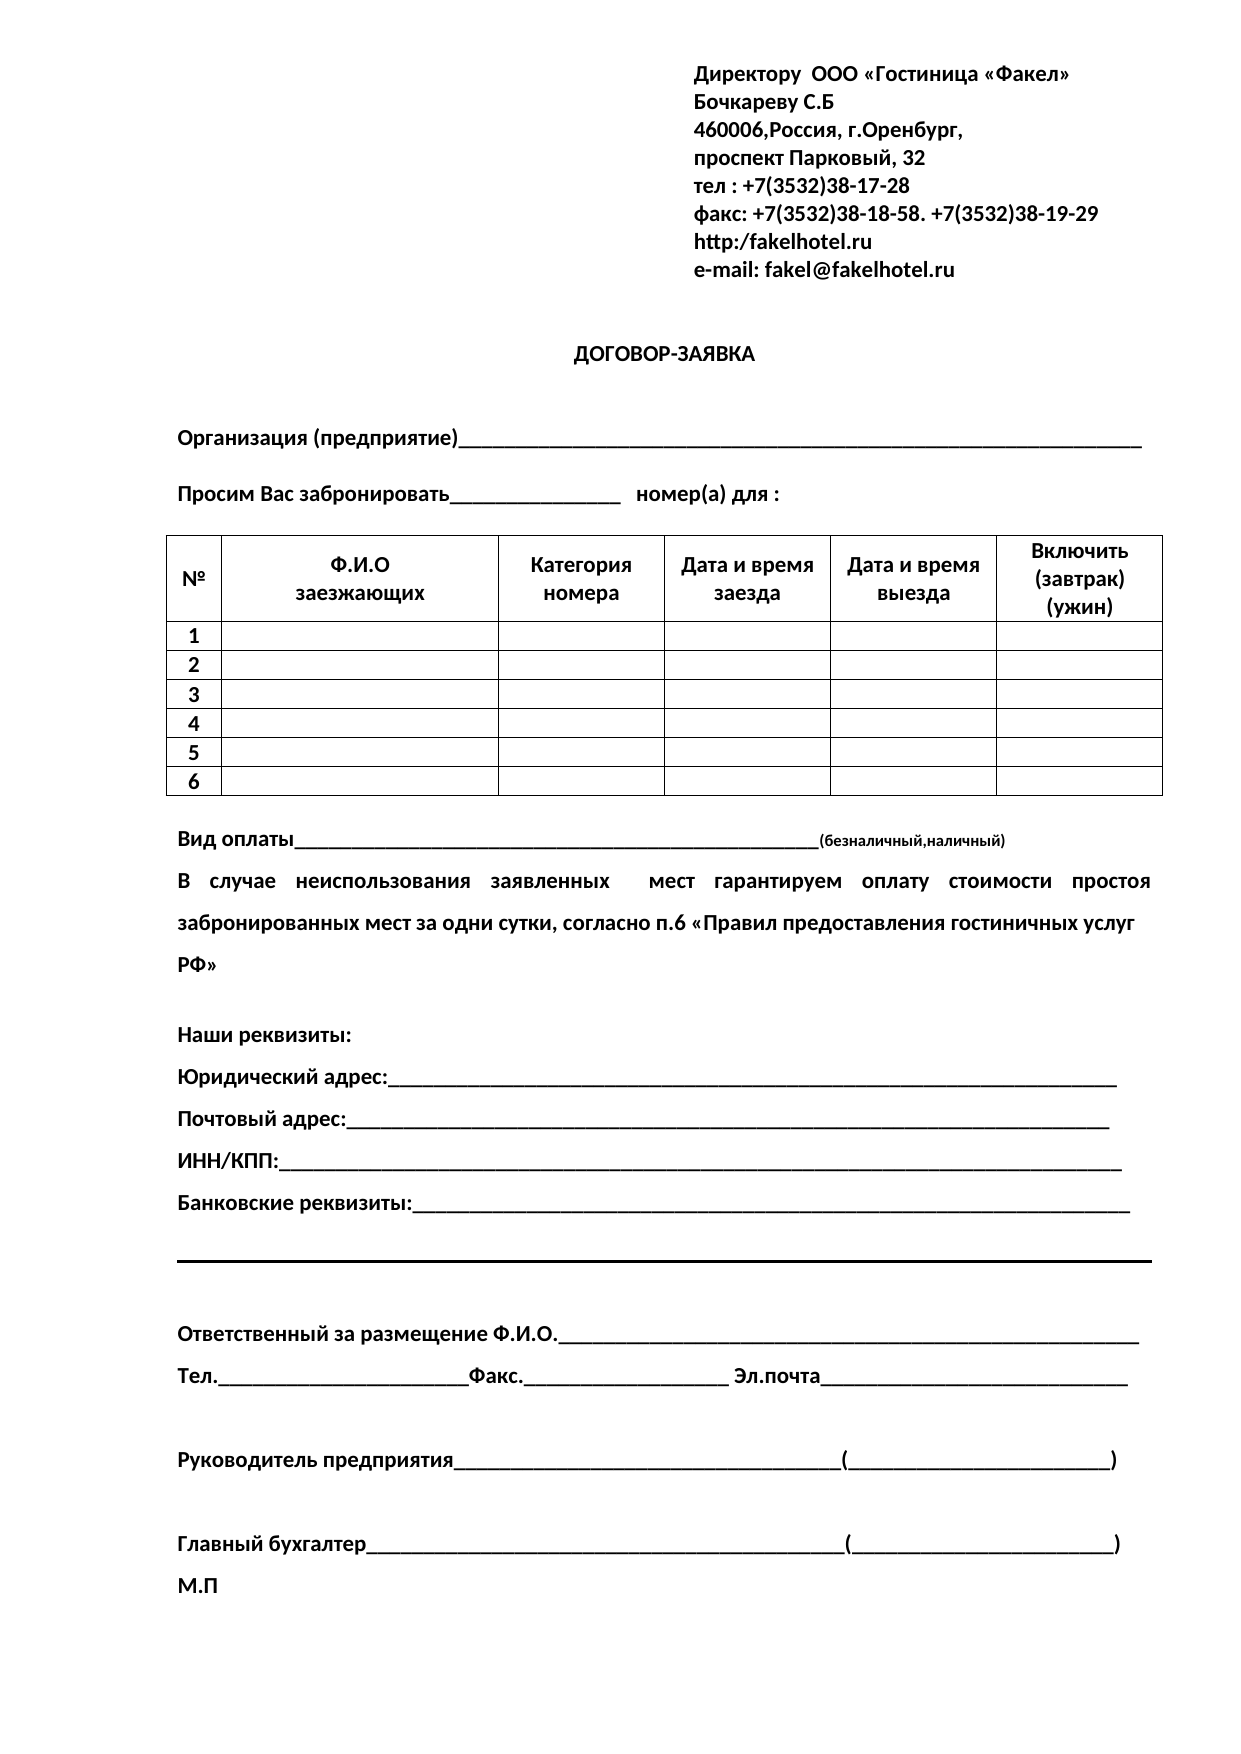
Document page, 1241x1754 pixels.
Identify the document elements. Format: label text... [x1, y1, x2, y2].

table_header Ф.И.О заезжающих [222, 536, 498, 621]
text факс: +7(3532)38-18-58. +7(3532)38-19-29 [693, 199, 1152, 227]
table_header Включить (завтрак) (ужин) [997, 536, 1162, 621]
text Почтовый адрес:___________________________________________________________________ [177, 1104, 1152, 1132]
text Банковские реквизиты:_______________________________________________________________ [177, 1188, 1152, 1216]
text ИНН/КПП:__________________________________________________________________________ [177, 1146, 1152, 1174]
table_cell 2 [167, 651, 221, 679]
table_cell [997, 651, 1162, 679]
table_cell 1 [167, 622, 221, 649]
text Ответственный за размещение Ф.И.О.___________________________________________________ [177, 1319, 1152, 1347]
table_cell [831, 680, 996, 708]
table_cell [665, 767, 830, 795]
table_cell 5 [167, 738, 221, 766]
table_cell [831, 651, 996, 679]
table_cell [222, 709, 498, 737]
text e-mail: fakel@fakelhotel.ru [693, 255, 1152, 283]
text Бочкареву С.Б [693, 87, 1152, 115]
table_cell 4 [167, 709, 221, 737]
text http:/fakelhotel.ru [693, 227, 1152, 255]
table_cell [499, 622, 664, 649]
table_header Дата и время выезда [831, 536, 996, 621]
table_cell [831, 738, 996, 766]
table_header № [167, 536, 221, 621]
text проспект Парковый, 32 [693, 143, 1152, 171]
table_cell [222, 651, 498, 679]
table_cell [665, 622, 830, 649]
table_header Категория номера [499, 536, 664, 621]
table_cell [222, 622, 498, 649]
table_cell [831, 767, 996, 795]
text Просим Вас забронировать_______________ номер(а) для : [177, 479, 1152, 507]
text М.П [177, 1571, 1152, 1599]
table_cell [997, 709, 1162, 737]
table_cell [499, 651, 664, 679]
text Руководитель предприятия__________________________________(_______________________) [177, 1445, 1152, 1473]
table_cell [831, 709, 996, 737]
table_cell [499, 738, 664, 766]
table_cell [665, 709, 830, 737]
text Директору ООО «Гостиница «Факел» [693, 59, 1152, 87]
text Вид оплаты______________________________________________(безналичный,наличный) [177, 824, 1152, 852]
text В случае неиспользования заявленных мест гарантируем оплату стоимости простоя забронированных мест за одни сутки, согласно п.6 «Правил предоставления гостиничных услуг [177, 866, 1152, 936]
text 460006,Россия, г.Оренбург, [693, 115, 1152, 143]
table_cell [997, 622, 1162, 649]
table_header Дата и время заезда [665, 536, 830, 621]
table_cell [499, 680, 664, 708]
table_cell 3 [167, 680, 221, 708]
text Наши реквизиты: [177, 1020, 1152, 1048]
text тел : +7(3532)38-17-28 [693, 171, 1152, 199]
text Главный бухгалтер__________________________________________(_______________________) [177, 1529, 1152, 1557]
table_cell [665, 680, 830, 708]
table_cell [499, 767, 664, 795]
table_cell [997, 738, 1162, 766]
table_cell [997, 680, 1162, 708]
table_cell [997, 767, 1162, 795]
table_cell [222, 680, 498, 708]
table_cell 6 [167, 767, 221, 795]
text Юридический адрес:________________________________________________________________ [177, 1062, 1152, 1090]
text договор-заявка [177, 339, 1152, 367]
table_cell [831, 622, 996, 649]
table_cell [222, 738, 498, 766]
text Организация (предприятие)____________________________________________________________ [177, 423, 1152, 451]
table_cell [499, 709, 664, 737]
text Тел.______________________Факс.__________________ Эл.почта___________________________ [177, 1361, 1152, 1389]
table_cell [665, 651, 830, 679]
text РФ» [177, 950, 1152, 978]
table_cell [665, 738, 830, 766]
table_cell [222, 767, 498, 795]
